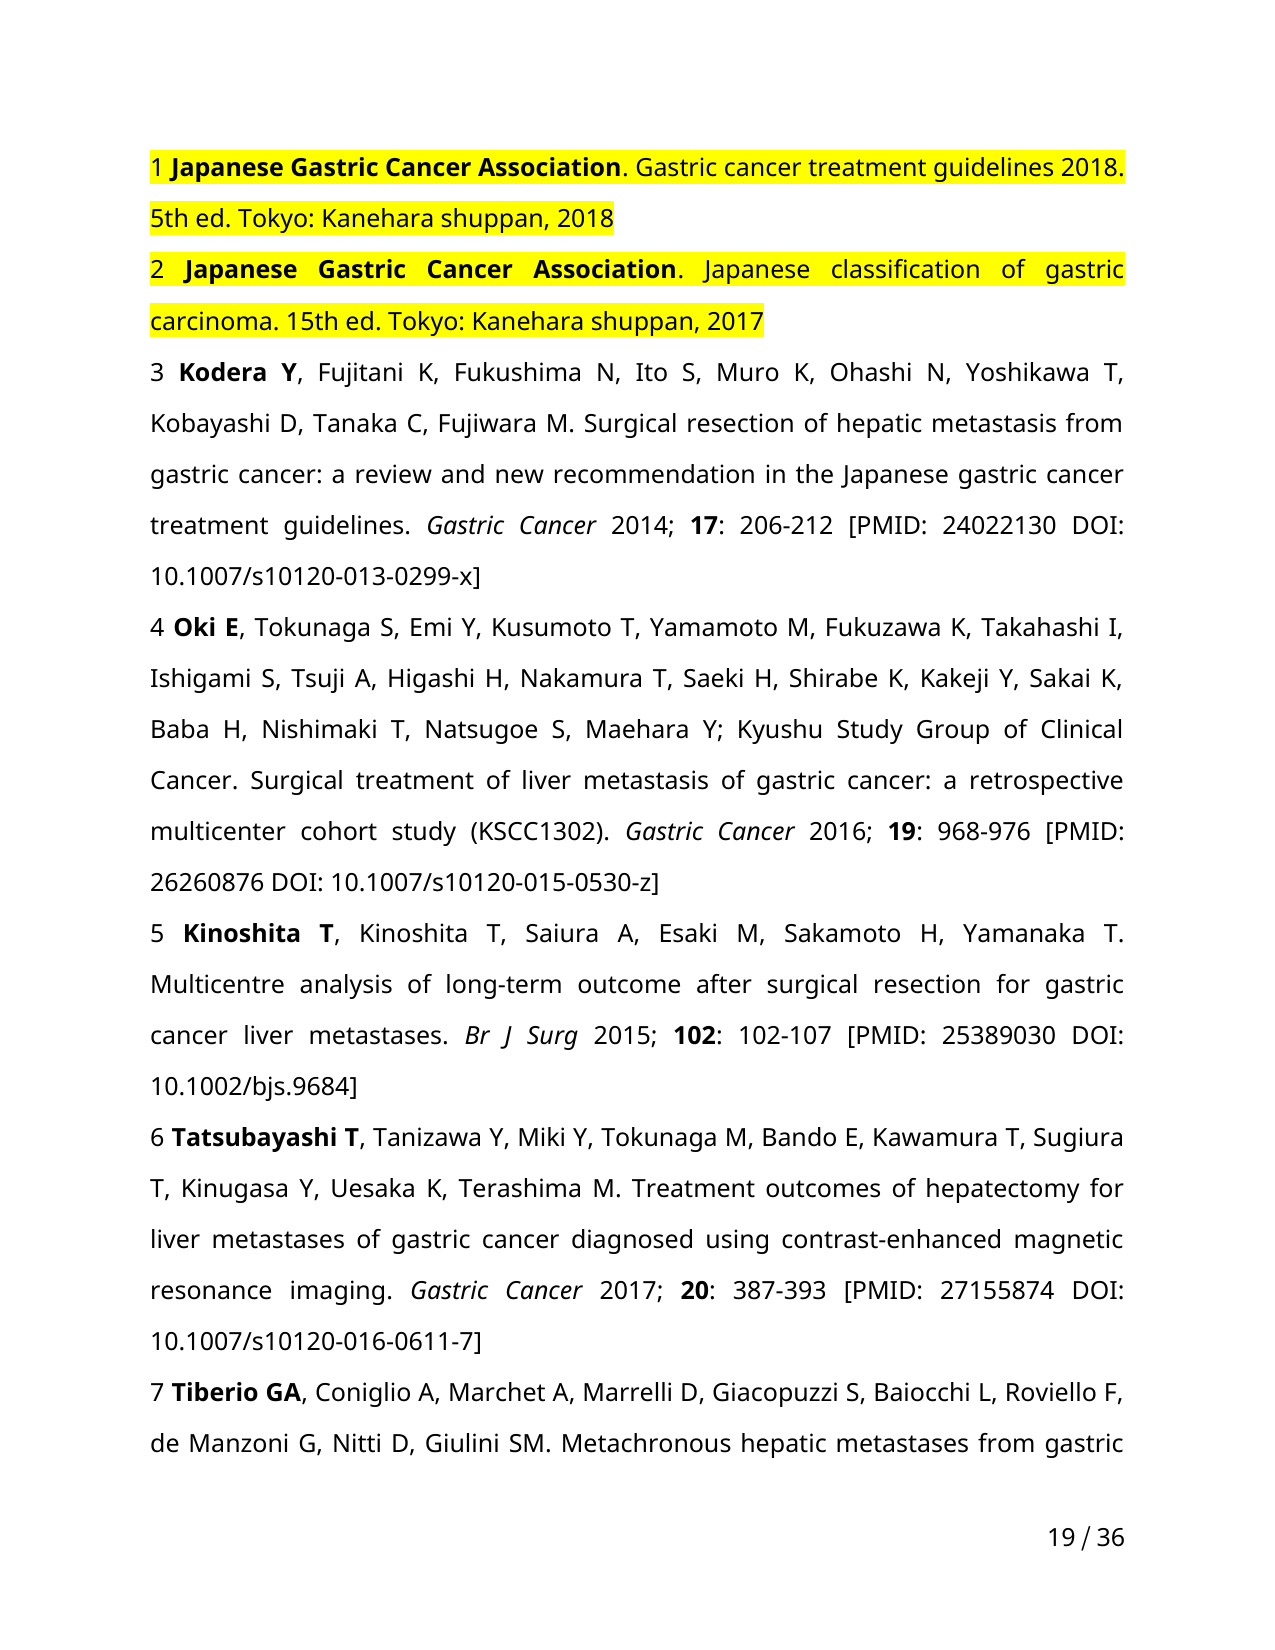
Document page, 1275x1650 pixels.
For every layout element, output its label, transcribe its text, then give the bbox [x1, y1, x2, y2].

text 3 Kodera Y, Fujitani K, Fukushima N, Ito S, Muro K, Ohashi N, Yoshikawa T, Kobayashi D, Tanaka C, Fujiwara M. Surgical resection of hepatic metastasis from gastric cancer: a review and new recommendation in the Japanese gastric cancer treatment guidelines. Gastric Cancer 2014; 17: 206-212 [PMID: 24022130 DOI: 10.1007/s10120-013-0299-x] [150, 354, 1125, 592]
text 1 Japanese Gastric Cancer Association. Gastric cancer treatment guidelines 2018. 5th ed. Tokyo: Kanehara shuppan, 2018 [150, 184, 1125, 235]
text 6 Tatsubayashi T, Tanizawa Y, Miki Y, Tokunaga M, Bando E, Kawamura T, Sugiura T, Kinugasa Y, Uesaka K, Terashima M. Treatment outcomes of hepatectomy for liver metastases of gastric cancer diagnosed using contrast-enhanced magnetic resonance imaging. Gastric Cancer 2017; 20: 387-393 [PMID: 27155874 DOI: 10.1007/s10120-016-0611-7] [150, 1120, 1125, 1358]
text 5 Kinoshita T, Kinoshita T, Saiura A, Esaki M, Sakamoto H, Yamanaka T. Multicentre analysis of long-term outcome after surgical resection for gastric cancer liver metastases. Br J Surg 2015; 102: 102-107 [PMID: 25389030 DOI: 10.1002/bjs.9684] [150, 916, 1125, 1103]
text 2 Japanese Gastric Cancer Association. Japanese classification of gastric carcinoma. 15th ed. Tokyo: Kanehara shuppan, 2017 [150, 286, 1125, 337]
text 4 Oki E, Tokunaga S, Emi Y, Kusumoto T, Yamamoto M, Fukuzawa K, Takahashi I, Ishigami S, Tsuji A, Higashi H, Nakamura T, Saeki H, Shirabe K, Kakeji Y, Sakai K, Baba H, Nishimaki T, Natsugoe S, Maehara Y; Kyushu Study Group of Clinical Cancer. Surgical treatment of liver metastasis of gastric cancer: a retrospective multicenter cohort study (KSCC1302). Gastric Cancer 2016; 19: 968-976 [PMID: 26260876 DOI: 10.1007/s10120-015-0530-z] [150, 609, 1125, 899]
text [150, 1375, 1125, 1460]
